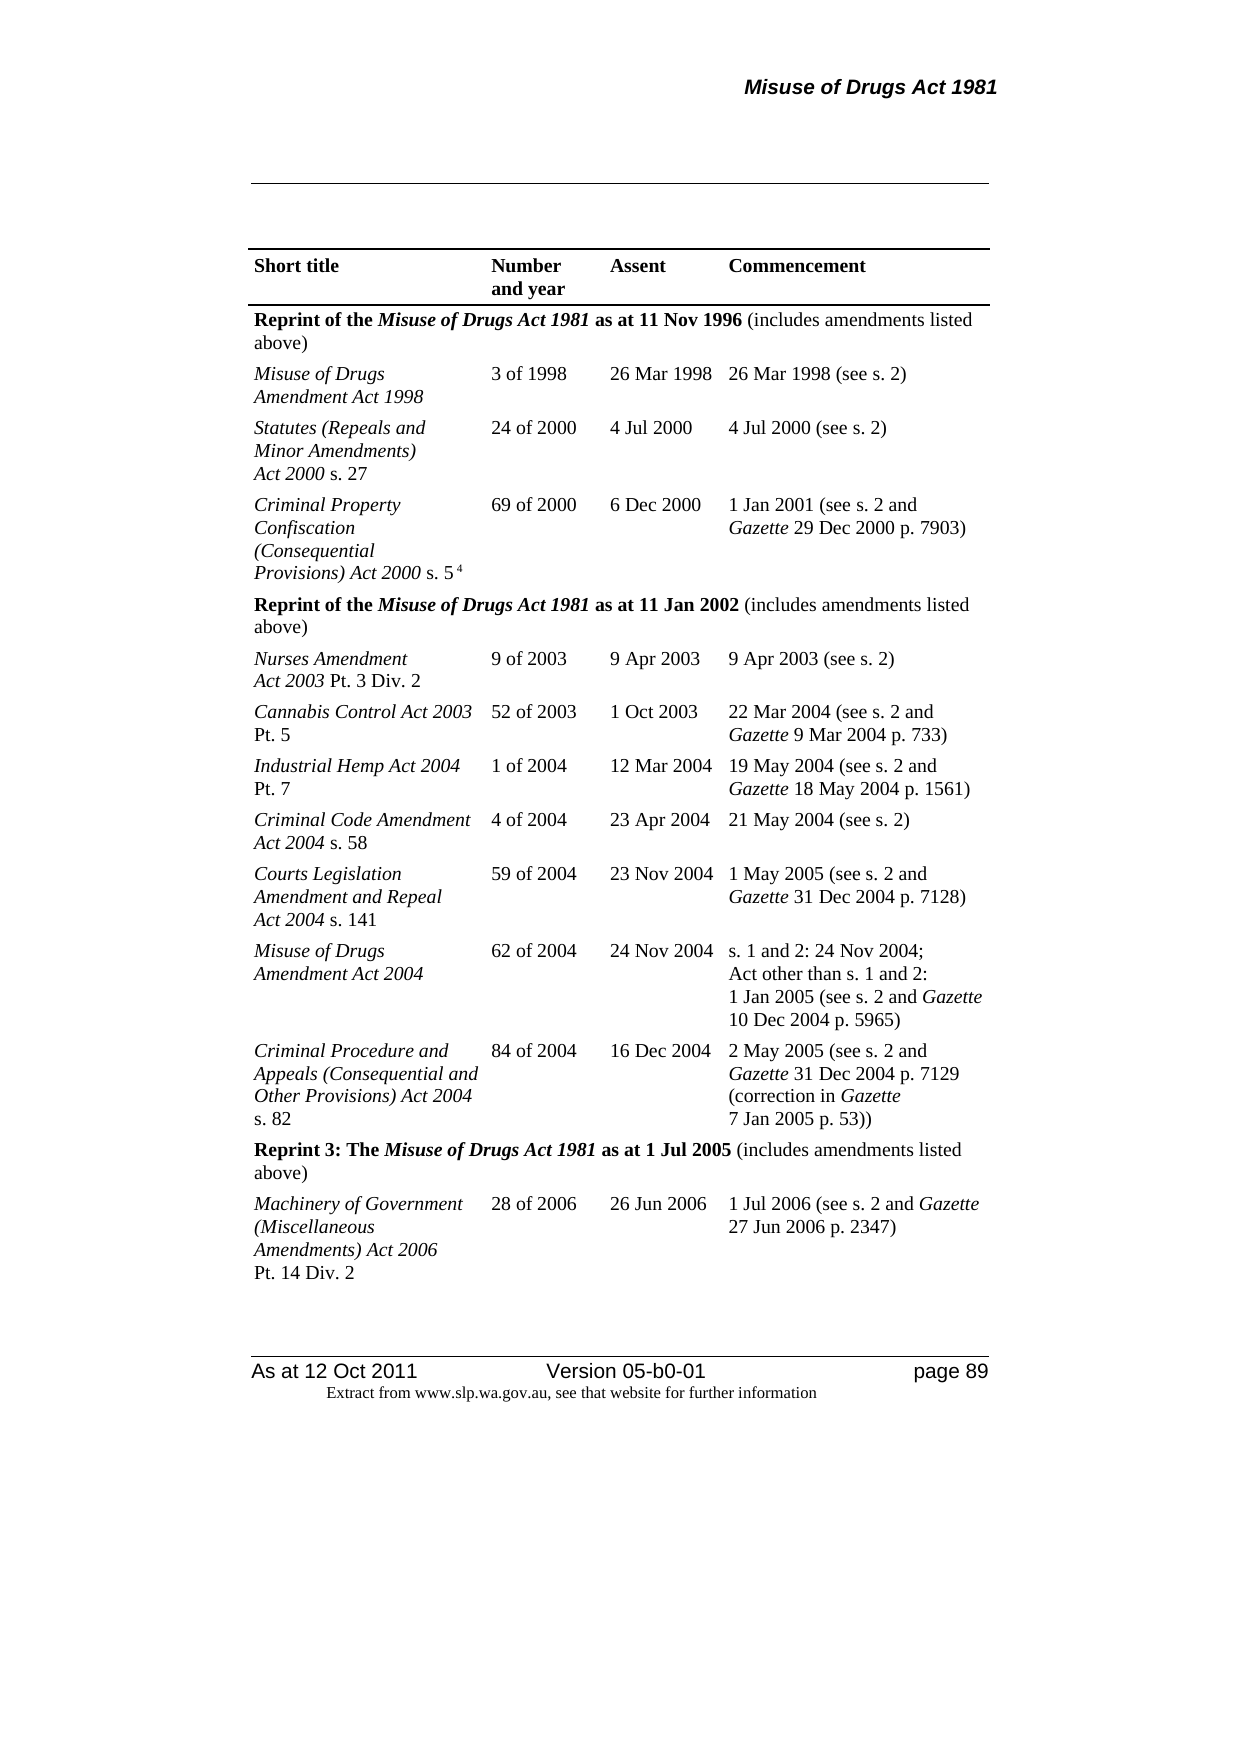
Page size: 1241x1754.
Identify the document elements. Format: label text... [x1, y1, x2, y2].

table_header Commencement [723, 250, 990, 304]
table_cell 23 Apr 2004 [604, 804, 722, 858]
table_cell 84 of 2004 [485, 1035, 604, 1134]
table_cell Reprint 3: The Misuse of Drugs Act 1981 as at 1 Jul 2005 (includes amendments listed above) [248, 1134, 990, 1188]
table_cell 9 Apr 2003 [604, 642, 722, 696]
table_cell 26 Mar 1998 (see s. 2) [723, 358, 990, 412]
table_cell 1 Oct 2003 [604, 696, 722, 750]
table_cell 23 Nov 2004 [604, 858, 722, 935]
table_cell Cannabis Control Act 2003 Pt. 5 [248, 696, 485, 750]
table_header Short title [248, 250, 485, 304]
table_cell Misuse of Drugs Amendment Act 2004 [248, 935, 485, 1034]
table_cell 21 May 2004 (see s. 2) [723, 804, 990, 858]
table_header Number and year [485, 250, 604, 304]
table_cell 59 of 2004 [485, 858, 604, 935]
table_cell 9 of 2003 [485, 642, 604, 696]
table_cell 24 of 2000 [485, 412, 604, 489]
table_cell 1 Jul 2006 (see s. 2 and Gazette 27 Jun 2006 p. 2347) [723, 1188, 990, 1288]
table_cell 19 May 2004 (see s. 2 and Gazette 18 May 2004 p. 1561) [723, 750, 990, 804]
table_cell Misuse of Drugs Amendment Act 1998 [248, 358, 485, 412]
table_cell 6 Dec 2000 [604, 489, 722, 588]
table_cell Machinery of Government (Miscellaneous Amendments) Act 2006 Pt. 14 Div. 2 [248, 1188, 485, 1288]
table_cell 4 Jul 2000 [604, 412, 722, 489]
table_cell Statutes (Repeals and Minor Amendments) Act 2000 s. 27 [248, 412, 485, 489]
table_cell Reprint of the Misuse of Drugs Act 1981 as at 11 Nov 1996 (includes amendments listed above) [248, 306, 990, 358]
table_cell 26 Jun 2006 [604, 1188, 722, 1288]
table_cell 9 Apr 2003 (see s. 2) [723, 642, 990, 696]
table_cell 1 of 2004 [485, 750, 604, 804]
table_header Assent [604, 250, 722, 304]
table_cell 4 of 2004 [485, 804, 604, 858]
table_cell 22 Mar 2004 (see s. 2 and Gazette 9 Mar 2004 p. 733) [723, 696, 990, 750]
table_cell 52 of 2003 [485, 696, 604, 750]
table_cell 28 of 2006 [485, 1188, 604, 1288]
table_cell Nurses Amendment Act 2003 Pt. 3 Div. 2 [248, 642, 485, 696]
table_cell Criminal Property Confiscation (Consequential Provisions) Act 2000 s. 5 4 [248, 489, 485, 588]
table_cell s. 1 and 2: 24 Nov 2004; Act other than s. 1 and 2: 1 Jan 2005 (see s. 2 and Gazette 10 Dec 2004 p. 5965) [723, 935, 990, 1034]
table_cell 1 May 2005 (see s. 2 and Gazette 31 Dec 2004 p. 7128) [723, 858, 990, 935]
table_cell 12 Mar 2004 [604, 750, 722, 804]
table_cell 62 of 2004 [485, 935, 604, 1034]
table_cell 69 of 2000 [485, 489, 604, 588]
table_cell 1 Jan 2001 (see s. 2 and Gazette 29 Dec 2000 p. 7903) [723, 489, 990, 588]
table_cell Criminal Code Amendment Act 2004 s. 58 [248, 804, 485, 858]
table_cell 16 Dec 2004 [604, 1035, 722, 1134]
table_cell 4 Jul 2000 (see s. 2) [723, 412, 990, 489]
table_cell 2 May 2005 (see s. 2 and Gazette 31 Dec 2004 p. 7129 (correction in Gazette 7 Jan 2005 p. 53)) [723, 1035, 990, 1134]
table_cell 24 Nov 2004 [604, 935, 722, 1034]
table_cell 3 of 1998 [485, 358, 604, 412]
table_cell Reprint of the Misuse of Drugs Act 1981 as at 11 Jan 2002 (includes amendments listed above) [248, 588, 990, 642]
table_cell Courts Legislation Amendment and Repeal Act 2004 s. 141 [248, 858, 485, 935]
table_cell Criminal Procedure and Appeals (Consequential and Other Provisions) Act 2004 s. 82 [248, 1035, 485, 1134]
table_cell 26 Mar 1998 [604, 358, 722, 412]
table_cell Industrial Hemp Act 2004 Pt. 7 [248, 750, 485, 804]
